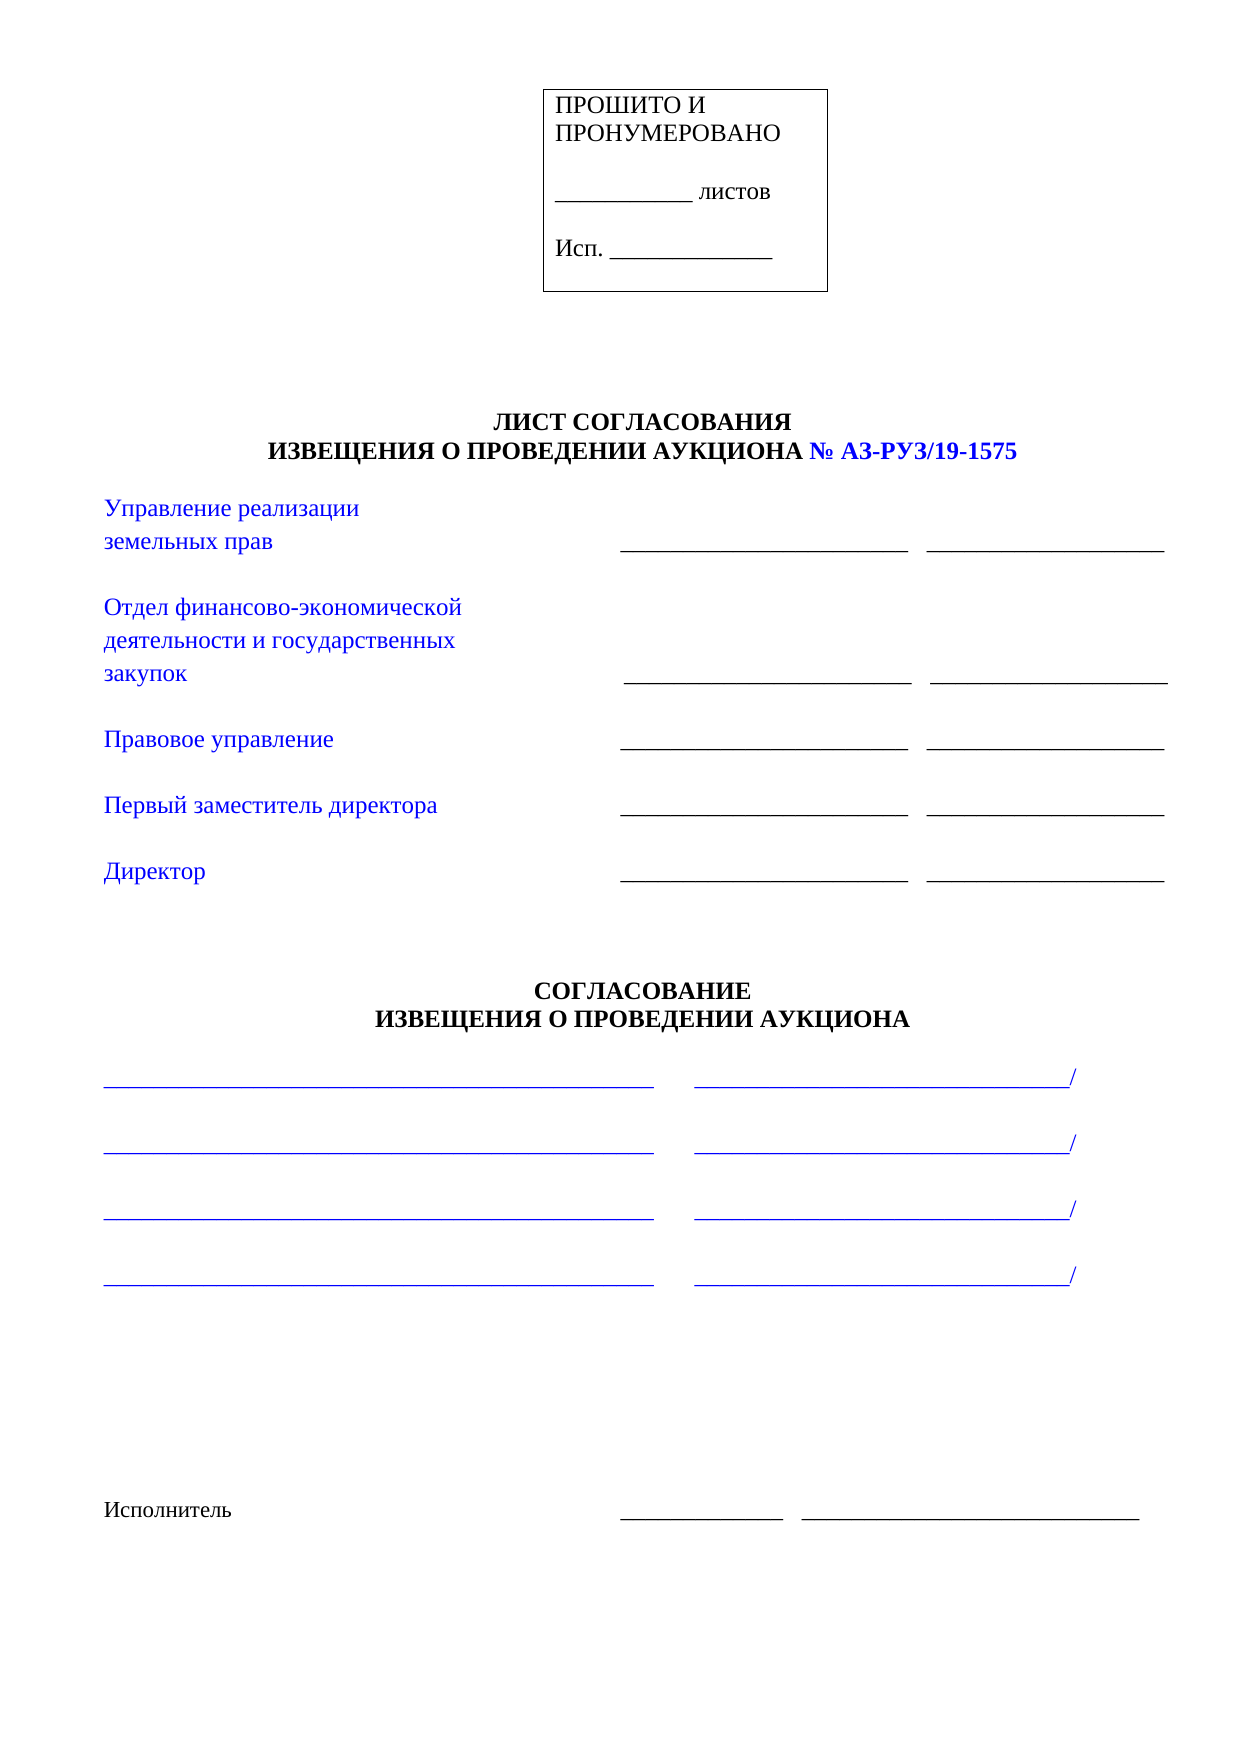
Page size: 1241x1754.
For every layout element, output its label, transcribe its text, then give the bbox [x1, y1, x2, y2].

text Директор _______________________ ___________________ [103, 856, 1181, 885]
text деятельности и государственных [103, 625, 1181, 654]
text ____________________________________________ ______________________________/ [103, 1260, 1181, 1289]
text СОГЛАСОВАНИЕ [103, 976, 1181, 1004]
table_header ПРОШИТО И ПРОНУМЕРОВАНО ___________ листов Исп. _____________ [544, 90, 827, 291]
text земельных прав _______________________ ___________________ [103, 526, 1181, 555]
text ИЗВЕЩЕНИЯ О ПРОВЕДЕНИИ АУКЦИОНА [103, 1004, 1181, 1033]
text Отдел финансово-экономической [103, 592, 1181, 621]
text Управление реализации [103, 493, 1181, 522]
text закупок _______________________ ___________________ [103, 658, 1181, 687]
text ИЗВЕЩЕНИЯ О ПРОВЕДЕНИИ АУКЦИОНА № АЗ-РУЗ/19-1575 [103, 436, 1181, 464]
text ЛИСТ СОГЛАСОВАНИЯ [103, 407, 1181, 436]
text Исполнитель _____________ ___________________________ [103, 1494, 1181, 1523]
text ____________________________________________ ______________________________/ [103, 1128, 1181, 1157]
text ____________________________________________ ______________________________/ [103, 1062, 1181, 1091]
text ____________________________________________ ______________________________/ [103, 1194, 1181, 1223]
text Правовое управление _______________________ ___________________ [103, 724, 1181, 753]
text Первый заместитель директора _______________________ ___________________ [103, 790, 1181, 819]
